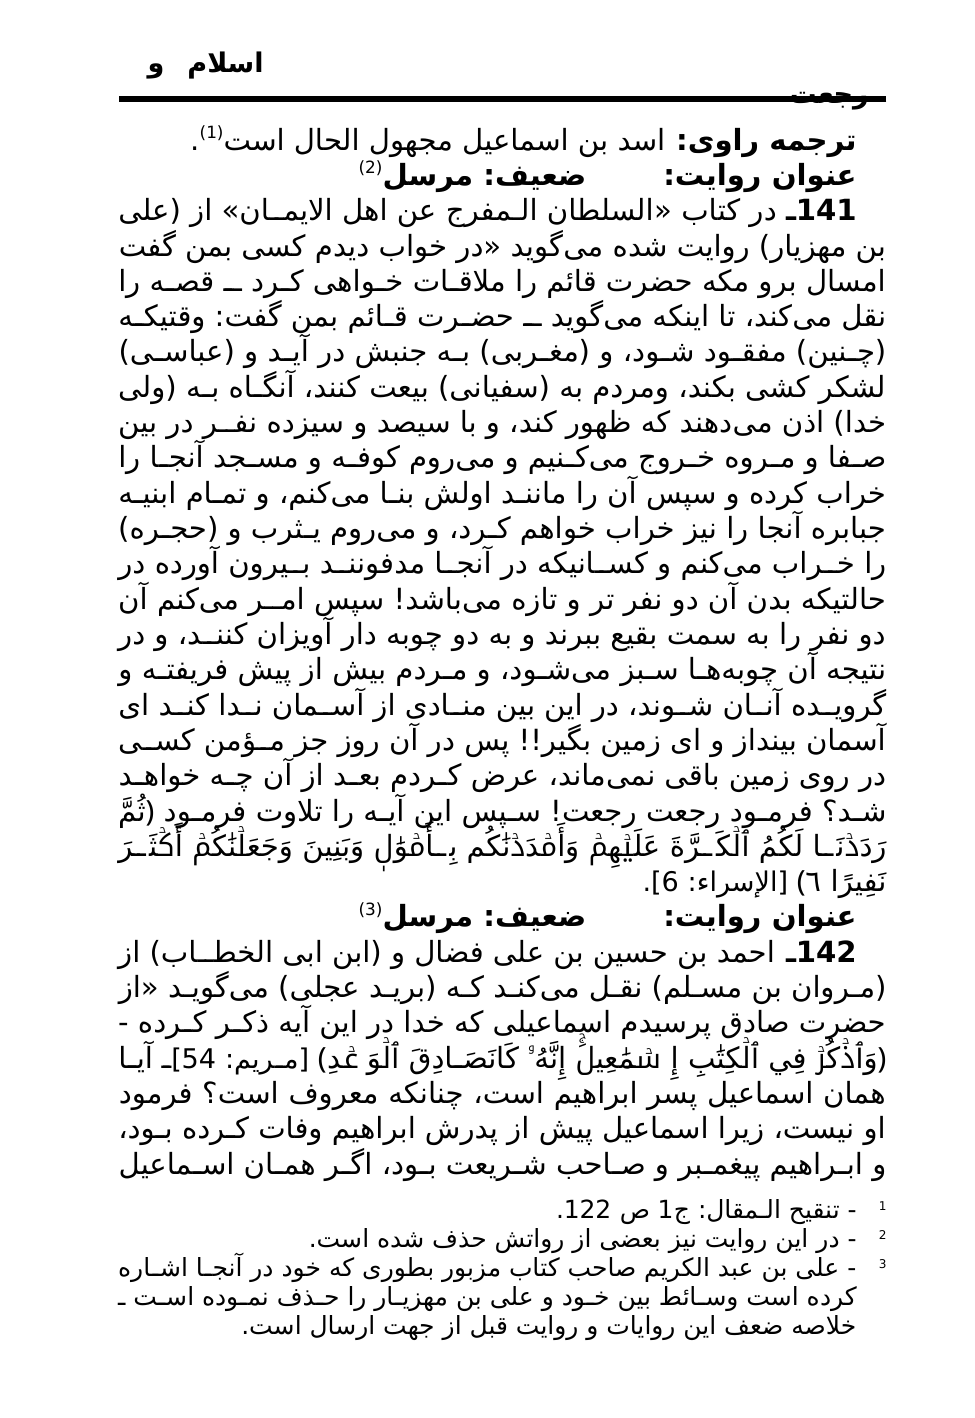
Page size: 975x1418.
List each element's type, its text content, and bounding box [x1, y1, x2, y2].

text عنوان روایت: ضعیف: مرسل() [118, 158, 886, 192]
text 141ـ در كتاب «السلطان الـمفرج عن اهل الايمان» از (علی بن مهزیار) روایت شده می‌گوید «در خواب دیدم كسی بمن گفت امسال برو مكه حضرت قائم را ملاقات خواهی كرد ـ قصه را نقل می‌كند، تا اینكه می‌گوید ـ حضرت قائم بمن گفت: وقتیكه (چنین) مفقود شود، و (مغربی) به جنبش در آید و (عباسی) لشكر كشی بكند، ومردم به (سفیانی) بیعت كنند، آنگاه به (ولی خدا) اذن می‌دهند كه ظهور كند، و با سیصد و سیزده نفر در بین صفا و مروه خروج می‌كنیم و می‌روم كوفه و مسجد آنجا را خراب كرده و سپس آن را مانند اولش بنا می‌كنم، و تمام ابنیه جبابره آنجا را نیز خراب خواهم كرد، و می‌روم یثرب و (حجره) را خراب می‌كنم و كسانیكه در آنجا مدفونند بیرون آورده در حالتیكه بدن آن دو نفر تر و تازه می‌باشد! سپس امر می‌كنم آن دو نفر را به سمت بقیع ببرند و به دو چوبه دار آویزان كنند، و در نتیجه آن چوبه‌ها سبز می‌شود، و مردم بیش از پیش فریفته و گرویده آنان شوند، در این بین منادی از آسمان ندا كند ای آسمان بینداز و ای زمین بگیر!! پس در آن روز جز مؤمن كسی در روی زمین باقی نمی‌ماند، عرض كردم بعد از آن چه خواهد شد؟ فرمود رجعت رجعت! سپس این آیه را تلاوت فرمود ﴿ثُمَّ رَدَدۡنَا لَكُمُ ٱلۡكَرَّةَ عَلَيۡهِمۡ وَأَمۡدَدۡنَٰكُم بِأَمۡوَٰلٖ وَبَنِينَ وَجَعَلۡنَٰكُمۡ أَكۡثَرَ نَفِيرًا ٦﴾ [الإسراء: 6]. [118, 193, 886, 898]
text عنوان روایت: ضعیف: مرسل() [118, 900, 886, 934]
text ترجمه راوی: اسد بن اسماعیل مجهول الحال است(). [118, 123, 886, 157]
